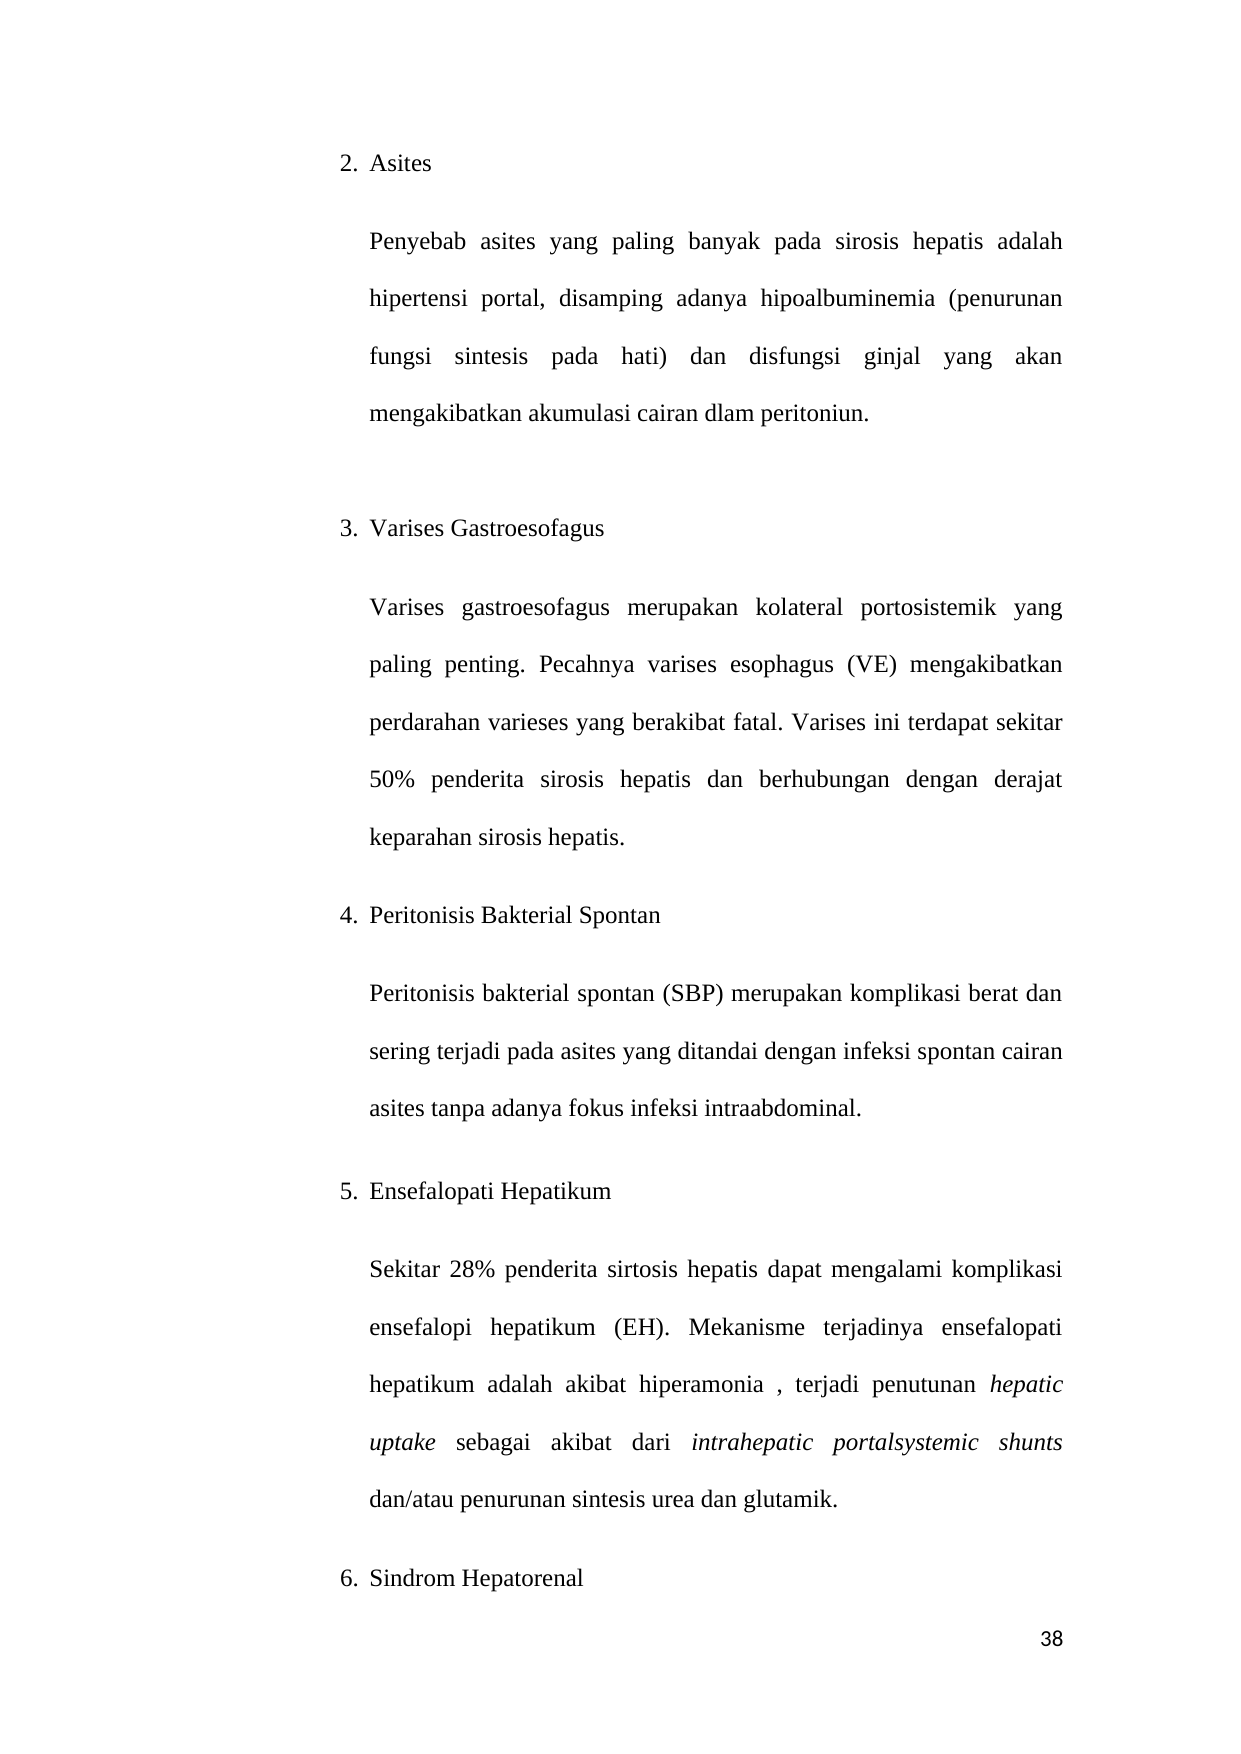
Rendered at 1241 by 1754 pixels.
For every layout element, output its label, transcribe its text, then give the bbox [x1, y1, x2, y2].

list Peritonisis bakterial spontan (SBP) merupakan komplikasi berat dan sering terjadi pada asites yang ditandai dengan infeksi spontan cairan asites tanpa adanya fokus infeksi intraabdominal. [369, 978, 1063, 1122]
list Penyebab asites yang paling banyak pada sirosis hepatis adalah hipertensi portal, disamping adanya hipoalbuminemia (penurunan fungsi sintesis pada hati) dan disfungsi ginjal yang akan mengakibatkan akumulasi cairan dlam peritoniun. [369, 226, 1063, 427]
list Varises gastroesofagus merupakan kolateral portosistemik yang paling penting. Pecahnya varises esophagus (VE) mengakibatkan perdarahan varieses yang berakibat fatal. Varises ini terdapat sekitar 50% penderita sirosis hepatis dan berhubungan dengan derajat keparahan sirosis hepatis. [369, 592, 1063, 851]
list Sindrom Hepatorenal [340, 1563, 1063, 1591]
list Varises Gastroesofagus [339, 513, 1063, 542]
list Peritonisis Bakterial Spontan [339, 900, 1063, 929]
list Asites [339, 148, 1063, 176]
list Ensefalopati Hepatikum [339, 1176, 1063, 1205]
list Sekitar 28% penderita sirtosis hepatis dapat mengalami komplikasi ensefalopi hepatikum (EH). Mekanisme terjadinya ensefalopati hepatikum adalah akibat hiperamonia , terjadi penutunan hepatic uptake sebagai akibat dari intrahepatic portalsystemic shunts dan/atau penurunan sintesis urea dan glutamik. [369, 1254, 1063, 1513]
